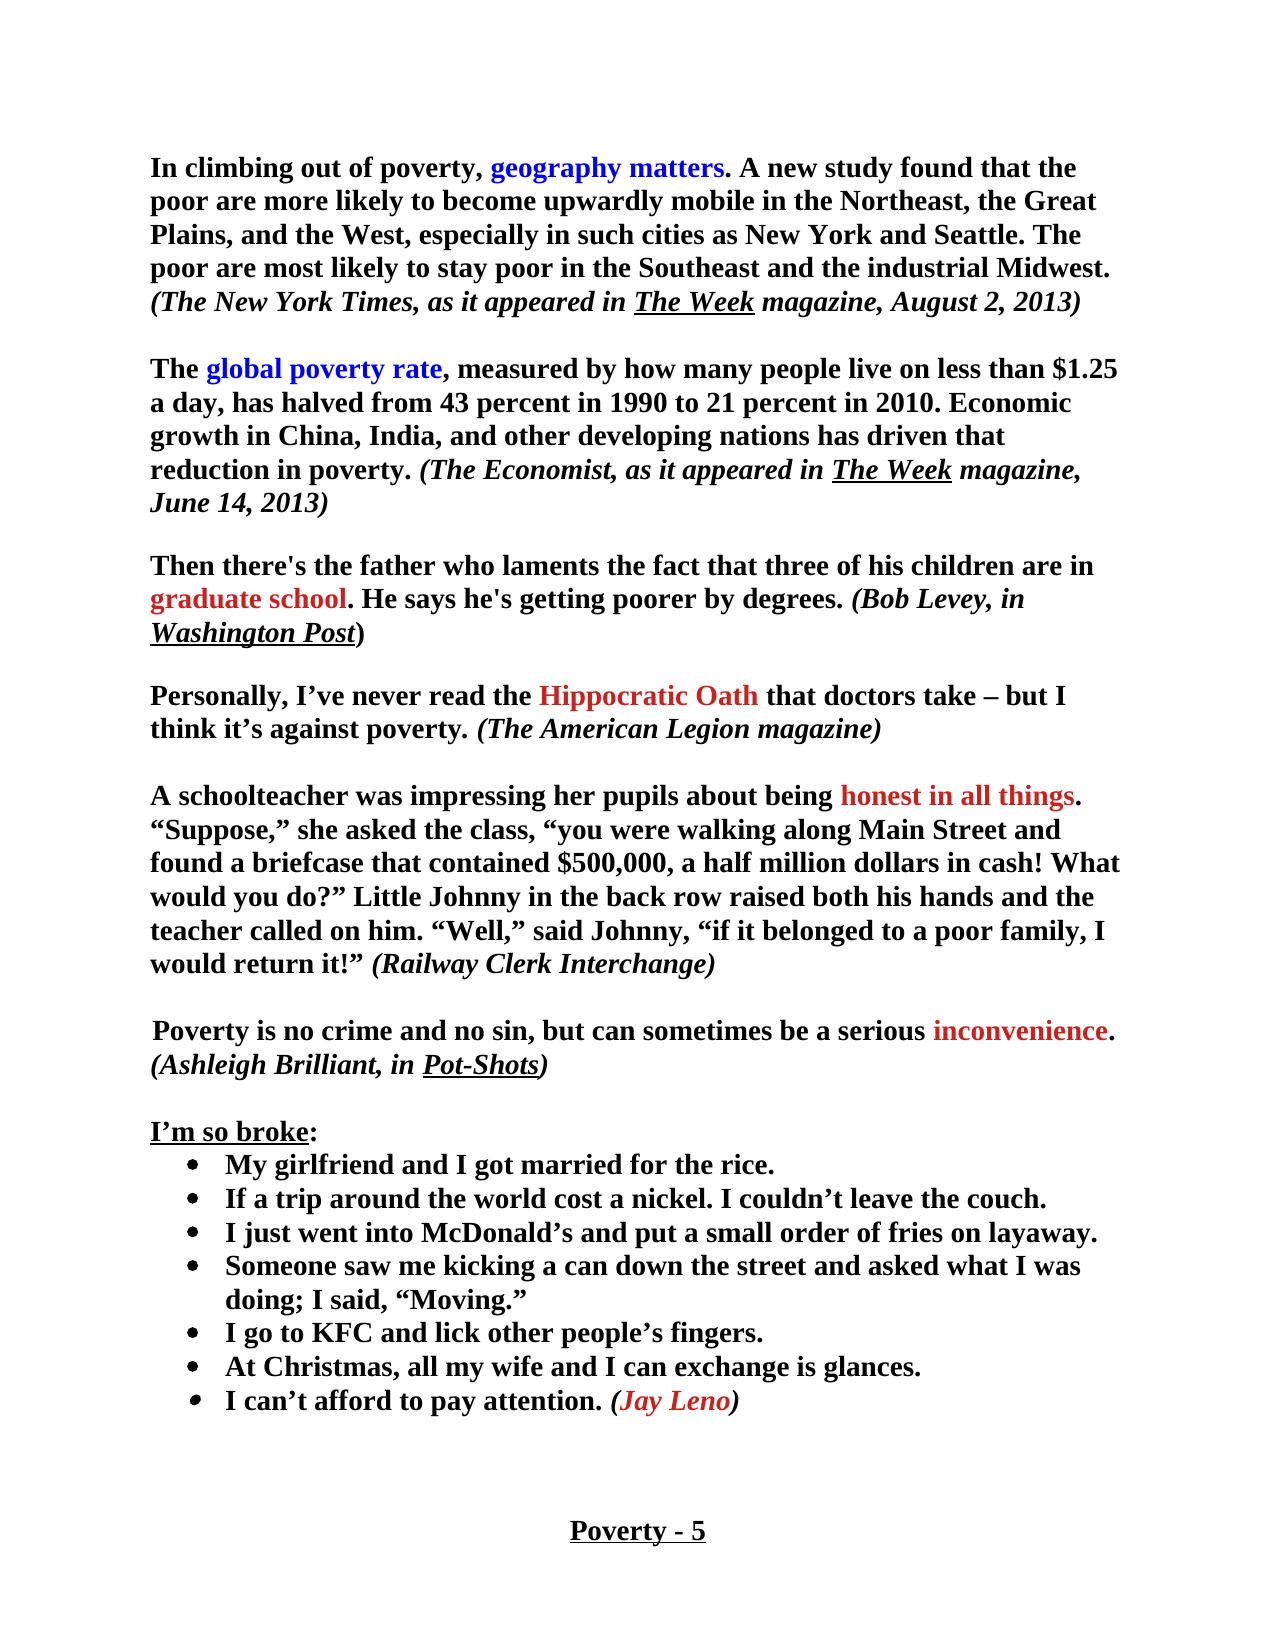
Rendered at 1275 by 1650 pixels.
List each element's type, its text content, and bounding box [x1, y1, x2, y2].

list My girlfriend and I got married for the rice. [187, 1147, 1125, 1181]
list If a trip around the world cost a nickel. I couldn’t leave the couch. [187, 1181, 1125, 1215]
list Someone saw me kicking a can down the street and asked what I was doing; I said, “Moving.” [187, 1248, 1125, 1316]
text The global poverty rate, measured by how many people live on less than $1.25 a day, has halved from 43 percent in 1990 to 21 percent in 2010. Economic growth in China, India, and other developing nations has driven that reduction in poverty. (The Economist, as it appeared in The Week magazine, June 14, 2013) [150, 351, 1125, 519]
text Personally, I’ve never read the Hippocratic Oath that doctors take – but I think it’s against poverty. (The American Legion magazine) [150, 678, 1125, 745]
list At Christmas, all my wife and I can exchange is glances. [187, 1349, 1125, 1383]
text I’m so broke: [150, 1114, 1125, 1147]
text A schoolteacher was impressing her pupils about being honest in all things. “Suppose,” she asked the class, “you were walking along Main Street and found a briefcase that contained $500,000, a half million dollars in cash! What would you do?” Little Johnny in the back row raised both his hands and the teacher called on him. “Well,” said Johnny, “if it belonged to a poor family, I would return it!” (Railway Clerk Interchange) [150, 778, 1125, 980]
list I can’t afford to pay attention. (Jay Leno) [187, 1383, 1125, 1417]
text Poverty is no crime and no sin, but can sometimes be a serious inconvenience. (Ashleigh Brilliant, in Pot-Shots) [150, 1013, 1125, 1080]
list I just went into McDonald’s and put a small order of fries on layaway. [187, 1215, 1125, 1248]
list I go to KFC and lick other people’s fingers. [187, 1316, 1125, 1349]
text Then there's the father who laments the fact that three of his children are in graduate school. He says he's getting poorer by degrees. (Bob Levey, in Washington Post) [150, 548, 1125, 649]
text In climbing out of poverty, geography matters. A new study found that the poor are more likely to become upwardly mobile in the Northeast, the Great Plains, and the West, especially in such cities as New York and Seattle. The poor are most likely to stay poor in the Southeast and the industrial Midwest. (The New York Times, as it appeared in The Week magazine, August 2, 2013) [150, 150, 1125, 318]
